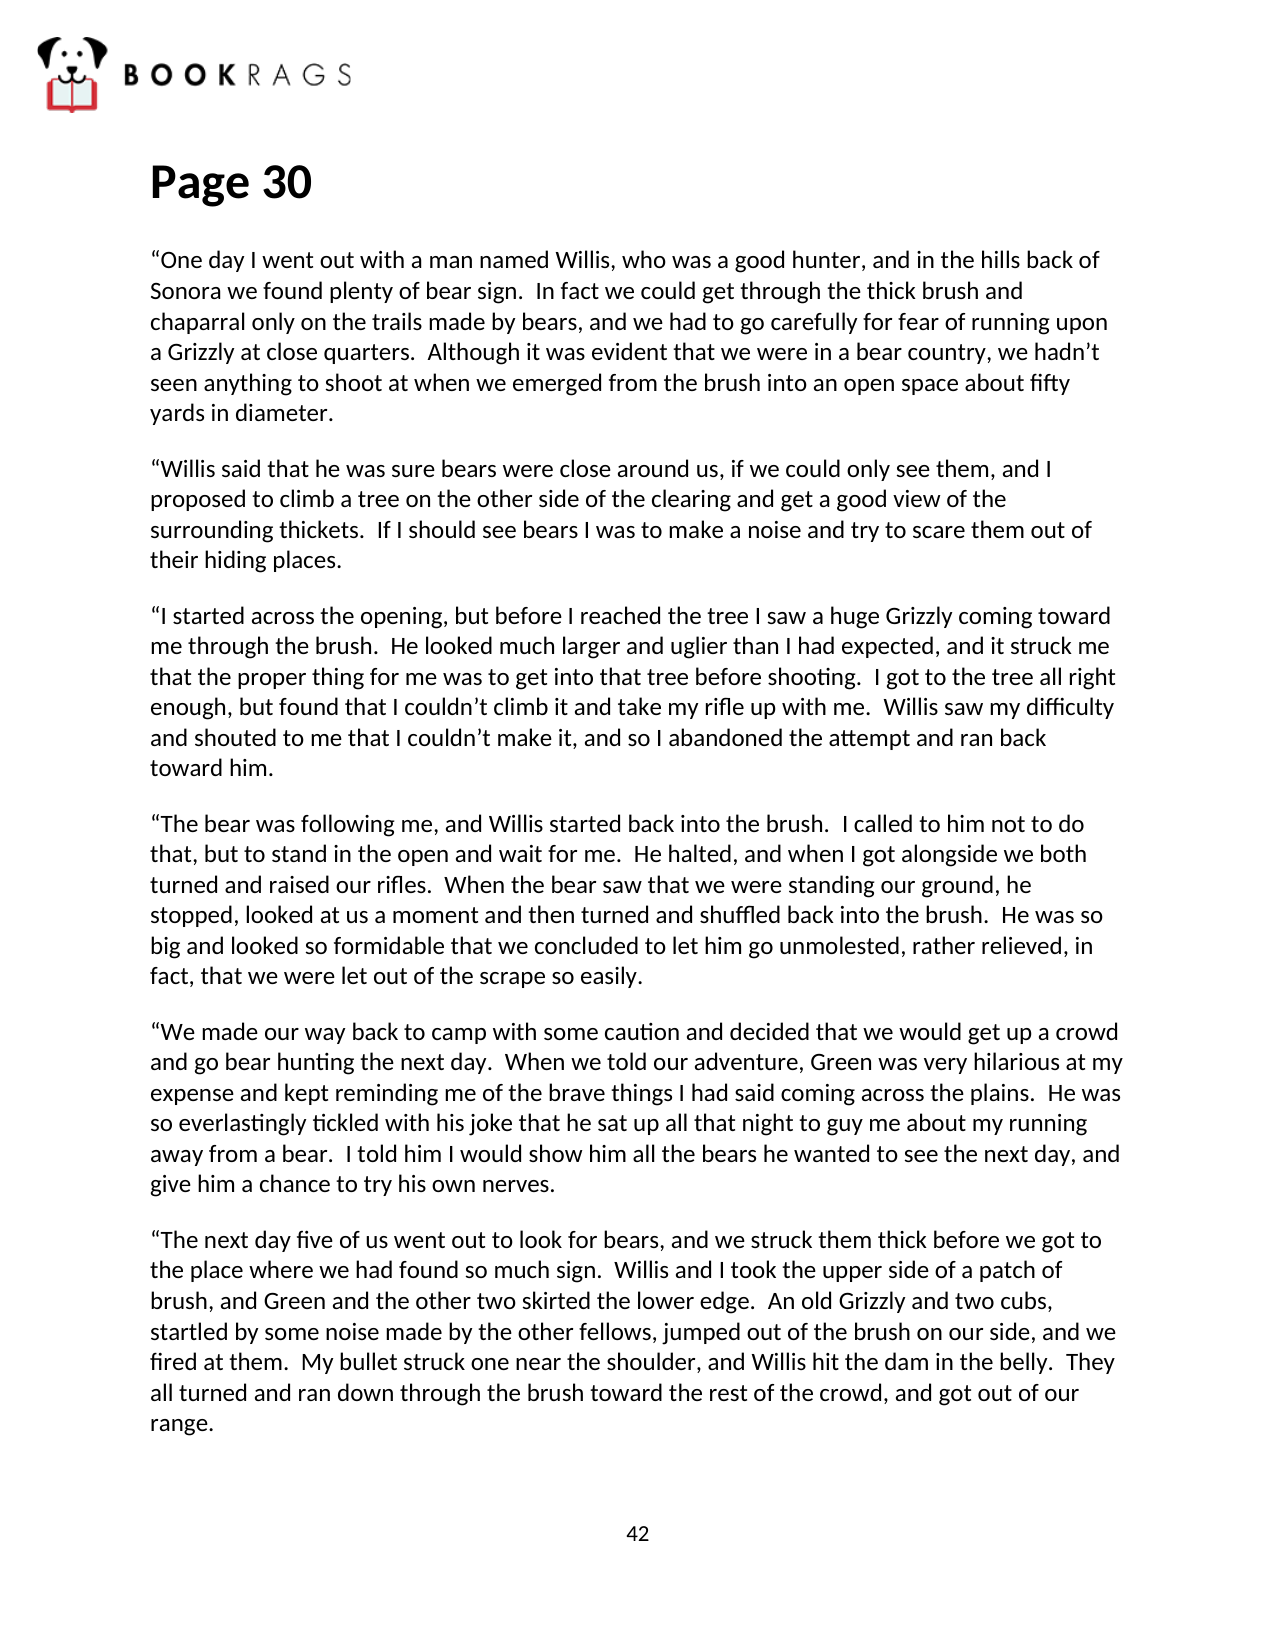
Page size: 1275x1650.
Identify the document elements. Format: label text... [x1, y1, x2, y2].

text “One day I went out with a man named Willis, who was a good hunter, and in the hills back of Sonora we found plenty of bear sign. In fact we could get through the thick brush and chaparral only on the trails made by bears, and we had to go carefully for fear of running upon a Grizzly at close quarters. Although it was evident that we were in a bear country, we hadn’t seen anything to shoot at when we emerged from the brush into an open space about fifty yards in diameter. [150, 244, 1125, 428]
picture [37, 37, 351, 113]
text “I started across the opening, but before I reached the tree I saw a huge Grizzly coming toward me through the brush. He looked much larger and uglier than I had expected, and it struck me that the proper thing for me was to get into that tree before shooting. I got to the tree all right enough, but found that I couldn’t climb it and take my rifle up with me. Willis saw my difficulty and shouted to me that I couldn’t make it, and so I abandoned the attempt and ran back toward him. [150, 600, 1125, 783]
text “Willis said that he was sure bears were close around us, if we could only see them, and I proposed to climb a tree on the other side of the clearing and get a good view of the surrounding thickets. If I should see bears I was to make a noise and try to scare them out of their hiding places. [150, 453, 1125, 575]
text “We made our way back to camp with some caution and decided that we would get up a crowd and go bear hunting the next day. When we told our adventure, Green was very hilarious at my expense and kept reminding me of the brave things I had said coming across the plains. He was so everlastingly tickled with his joke that he sat up all that night to guy me about my running away from a bear. I told him I would show him all the bears he wanted to see the next day, and give him a chance to try his own nerves. [150, 1016, 1125, 1199]
text “The bear was following me, and Willis started back into the brush. I called to him not to do that, but to stand in the open and wait for me. He halted, and when I got alongside we both turned and raised our rifles. When the bear saw that we were standing our ground, he stopped, looked at us a moment and then turned and shuffled back into the brush. He was so big and looked so formidable that we concluded to let him go unmolested, rather relieved, in fact, that we were let out of the scrape so easily. [150, 808, 1125, 991]
text “The next day five of us went out to look for bears, and we struck them thick before we got to the place where we had found so much sign. Willis and I took the upper side of a patch of brush, and Green and the other two skirted the lower edge. An old Grizzly and two cubs, startled by some noise made by the other fellows, jumped out of the brush on our side, and we fired at them. My bullet struck one near the shoulder, and Willis hit the dam in the belly. They all turned and ran down through the brush toward the rest of the crowd, and got out of our range. [150, 1224, 1125, 1438]
text Page 30 [150, 150, 1125, 211]
